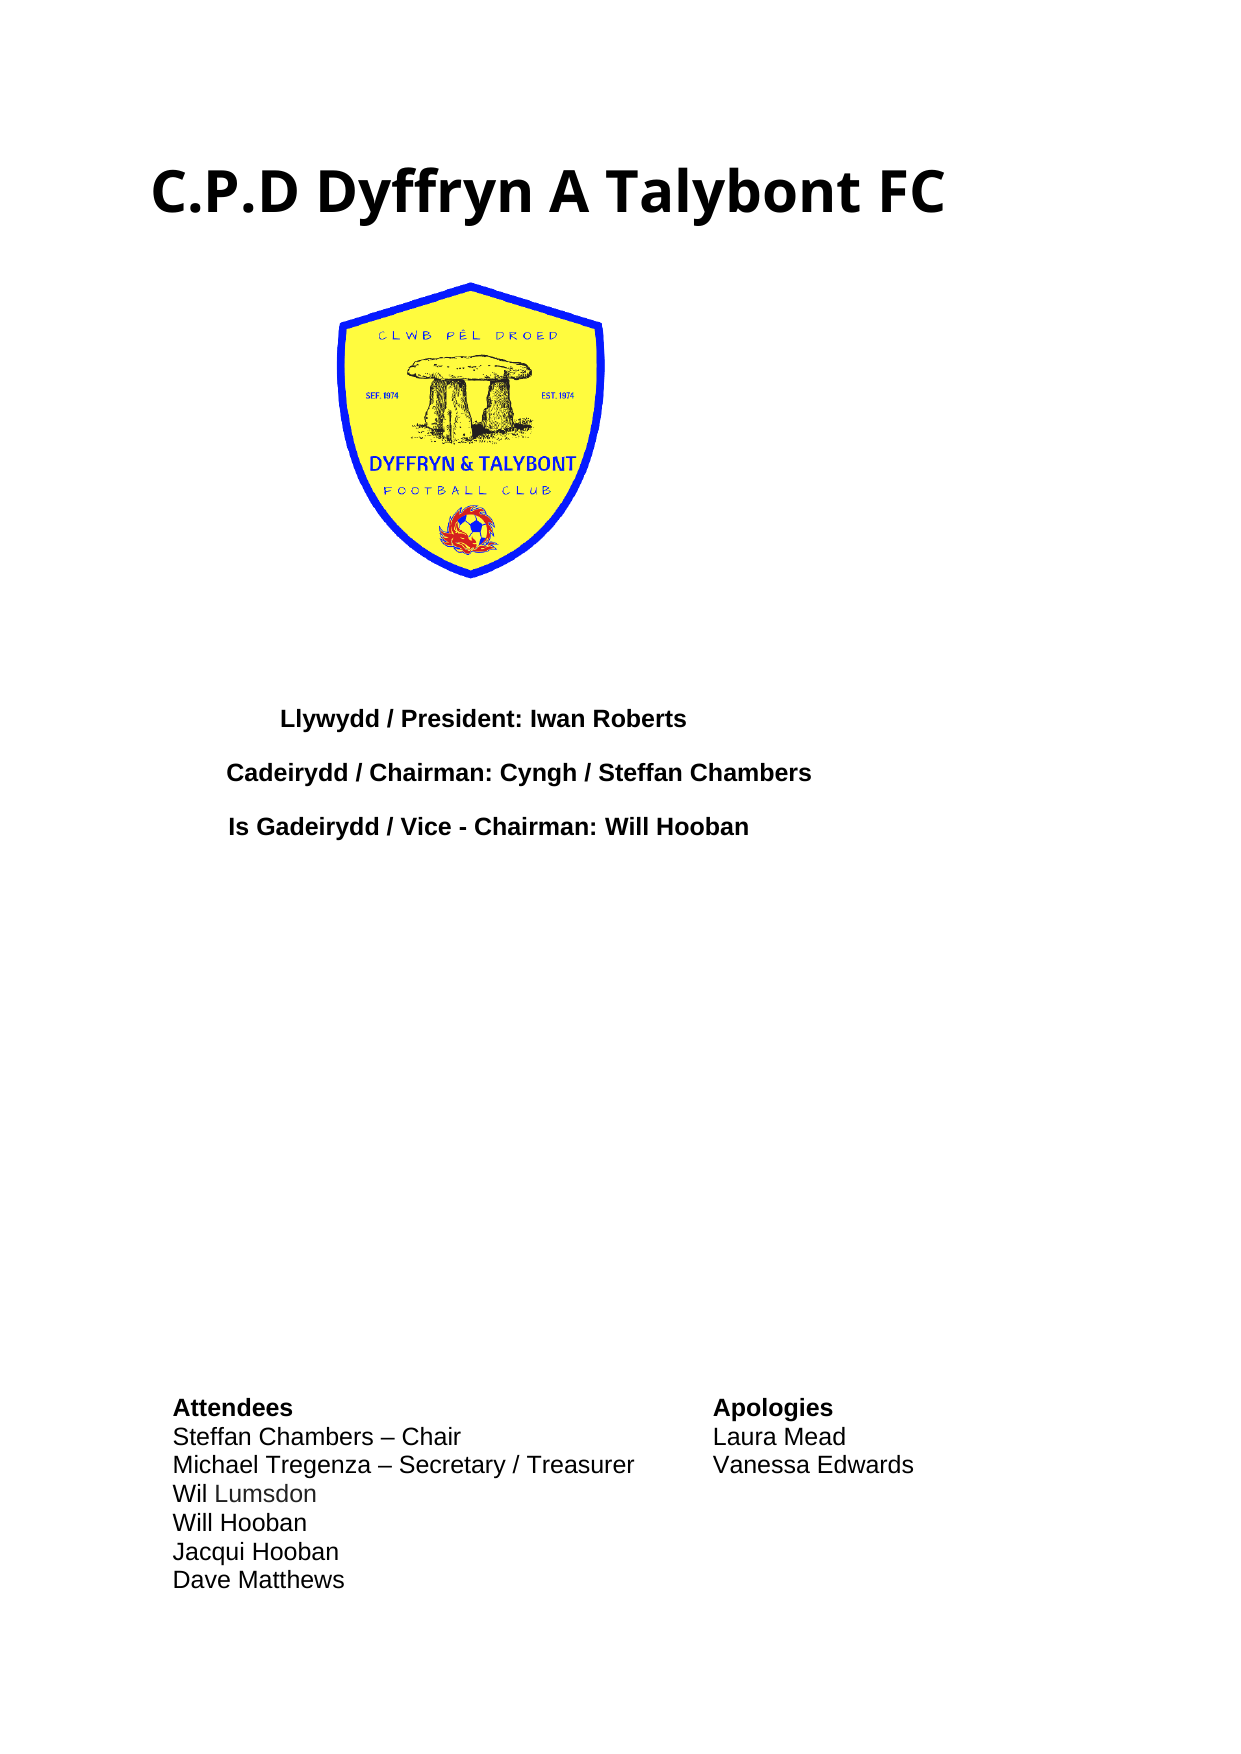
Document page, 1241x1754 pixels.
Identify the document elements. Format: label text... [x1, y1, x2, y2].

text Llywydd / President: Iwan Roberts [150, 704, 1090, 733]
text C.P.D Dyffryn A Talybont FC [150, 150, 1090, 229]
text Is Gadeirydd / Vice - Chairman: Will Hooban [159, 812, 1090, 841]
text Cadeirydd / Chairman: Cyngh / Steffan Chambers [150, 758, 1090, 787]
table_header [161, 1393, 701, 1594]
picture [323, 278, 623, 582]
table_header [701, 1393, 1230, 1594]
